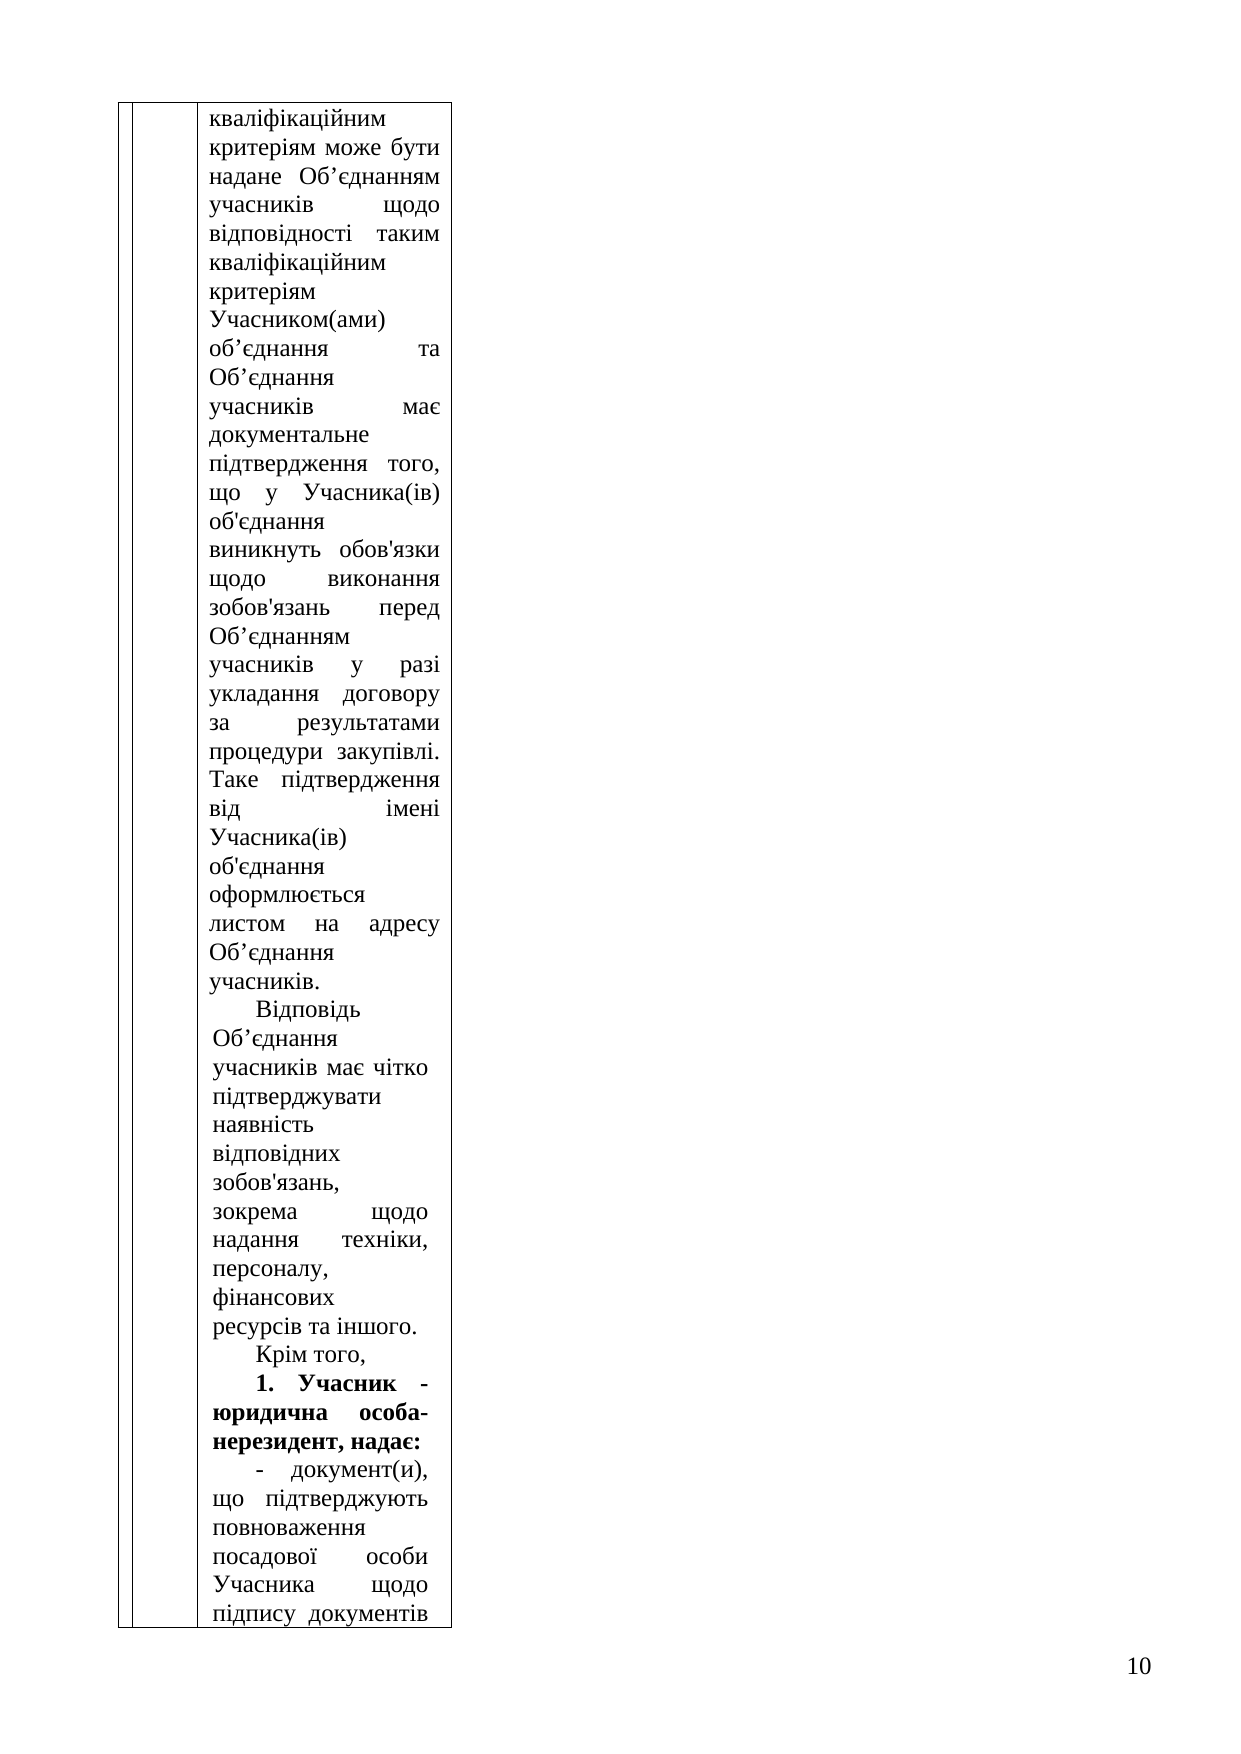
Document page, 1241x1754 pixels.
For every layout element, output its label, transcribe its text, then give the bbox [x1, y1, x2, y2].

table_cell 5 [119, 103, 132, 1627]
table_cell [198, 103, 451, 1627]
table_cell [133, 103, 197, 1627]
